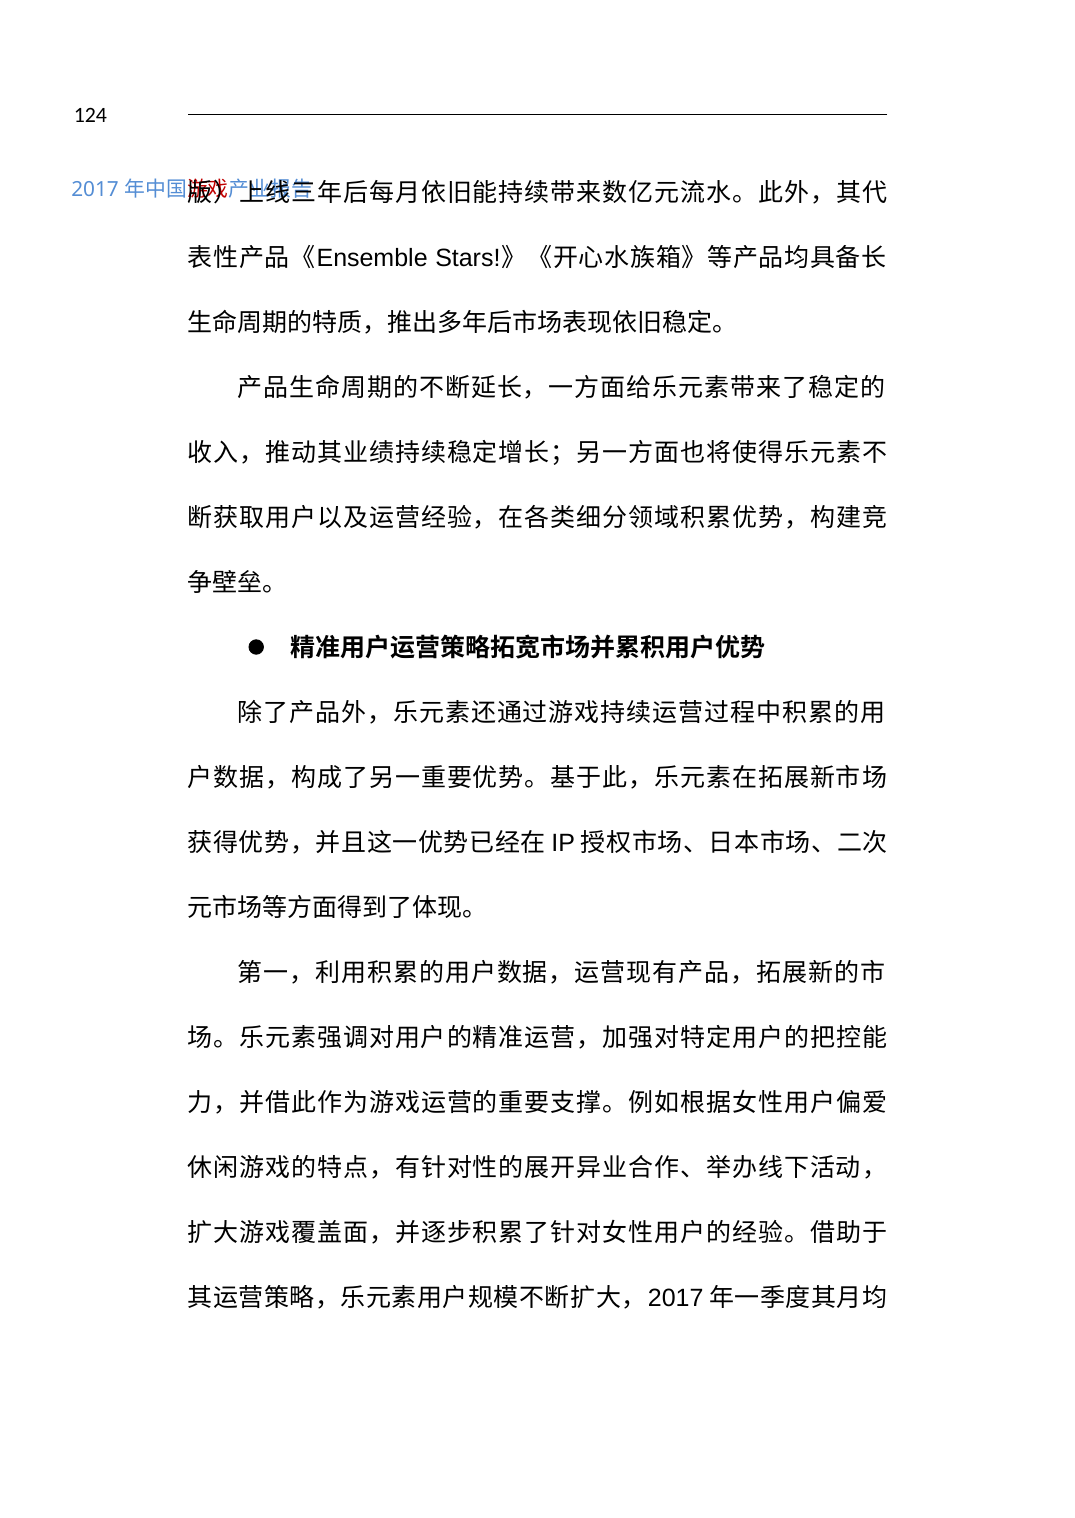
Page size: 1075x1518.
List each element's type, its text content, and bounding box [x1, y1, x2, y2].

text 除了产品外，乐元素还通过游戏持续运营过程中积累的用户数据，构成了另一重要优势。基于此，乐元素在拓展新市场获得优势，并且这一优势已经在IP授权市场、日本市场、二次元市场等方面得到了体现。 [187, 678, 887, 938]
text 产品生命周期的不断延长，一方面给乐元素带来了稳定的收入，推动其业绩持续稳定增长；另一方面也将使得乐元素不断获取用户以及运营经验，在各类细分领域积累优势，构建竞争壁垒。 [187, 353, 887, 613]
list 精准用户运营策略拓宽市场并累积用户优势 [247, 613, 887, 678]
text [187, 938, 887, 1328]
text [187, 158, 887, 353]
